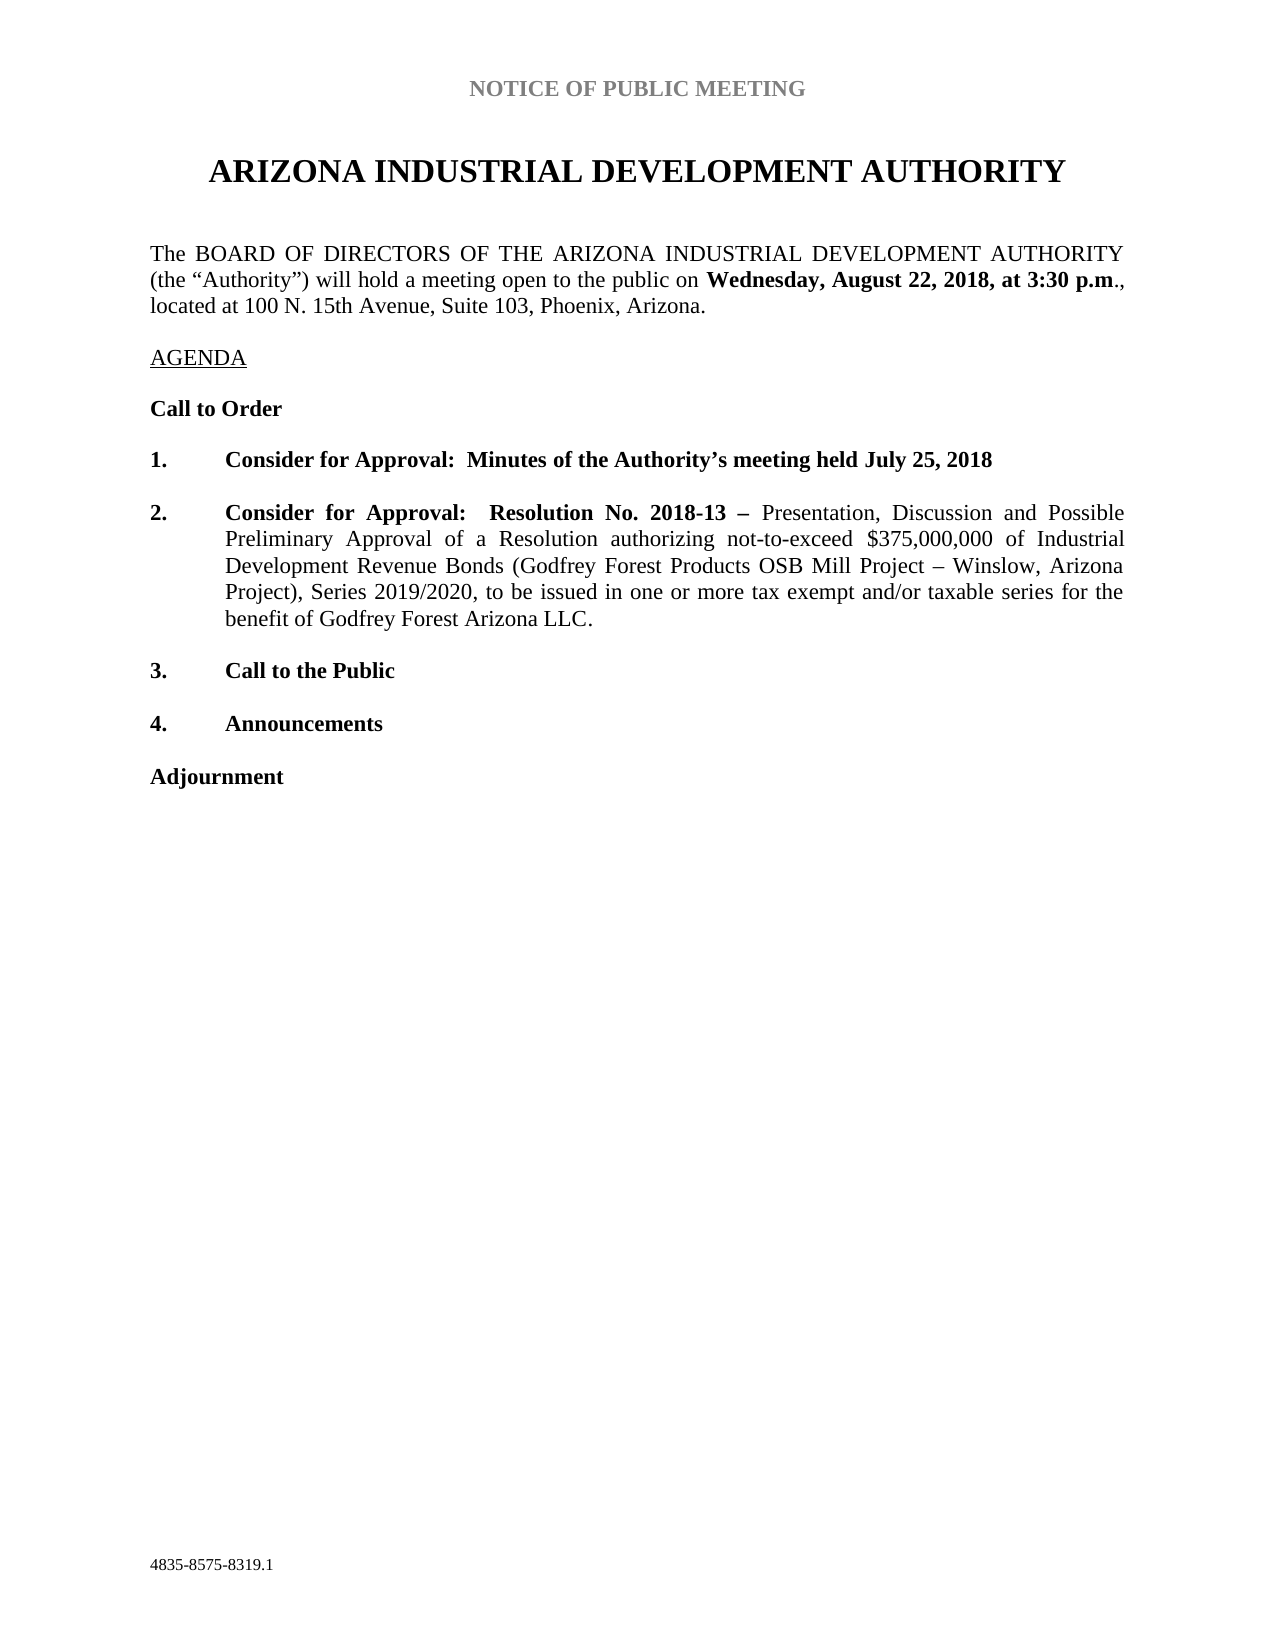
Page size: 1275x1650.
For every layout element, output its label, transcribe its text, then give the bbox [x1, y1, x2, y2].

text The BOARD OF DIRECTORS OF THE ARIZONA INDUSTRIAL DEVELOPMENT AUTHORITY (the “Authority”) will hold a meeting open to the public on Wednesday, August 22, 2018, at 3:30 p.m., located at 100 N. 15th Avenue, Suite 103, Phoenix, Arizona. [150, 240, 1125, 319]
text Adjournment [150, 763, 1125, 789]
text Consider for Approval: Minutes of the Authority’s meeting held July 25, 2018 [150, 446, 1125, 473]
text Call to Order [150, 395, 1125, 421]
text Call to the Public [150, 657, 1125, 684]
text AGENDA [150, 344, 1125, 370]
text Announcements [150, 710, 1125, 736]
title ARIZONA INDUSTRIAL DEVELOPMENT AUTHORITY [150, 151, 1125, 190]
text Consider for Approval: Resolution No. 2018-13 – Presentation, Discussion and Possible Preliminary Approval of a Resolution authorizing not-to-exceed $375,000,000 of Industrial Development Revenue Bonds (Godfrey Forest Products OSB Mill Project – Winslow, Arizona Project), Series 2019/2020, to be issued in one or more tax exempt and/or taxable series for the benefit of Godfrey Forest Arizona LLC. [150, 499, 1125, 631]
